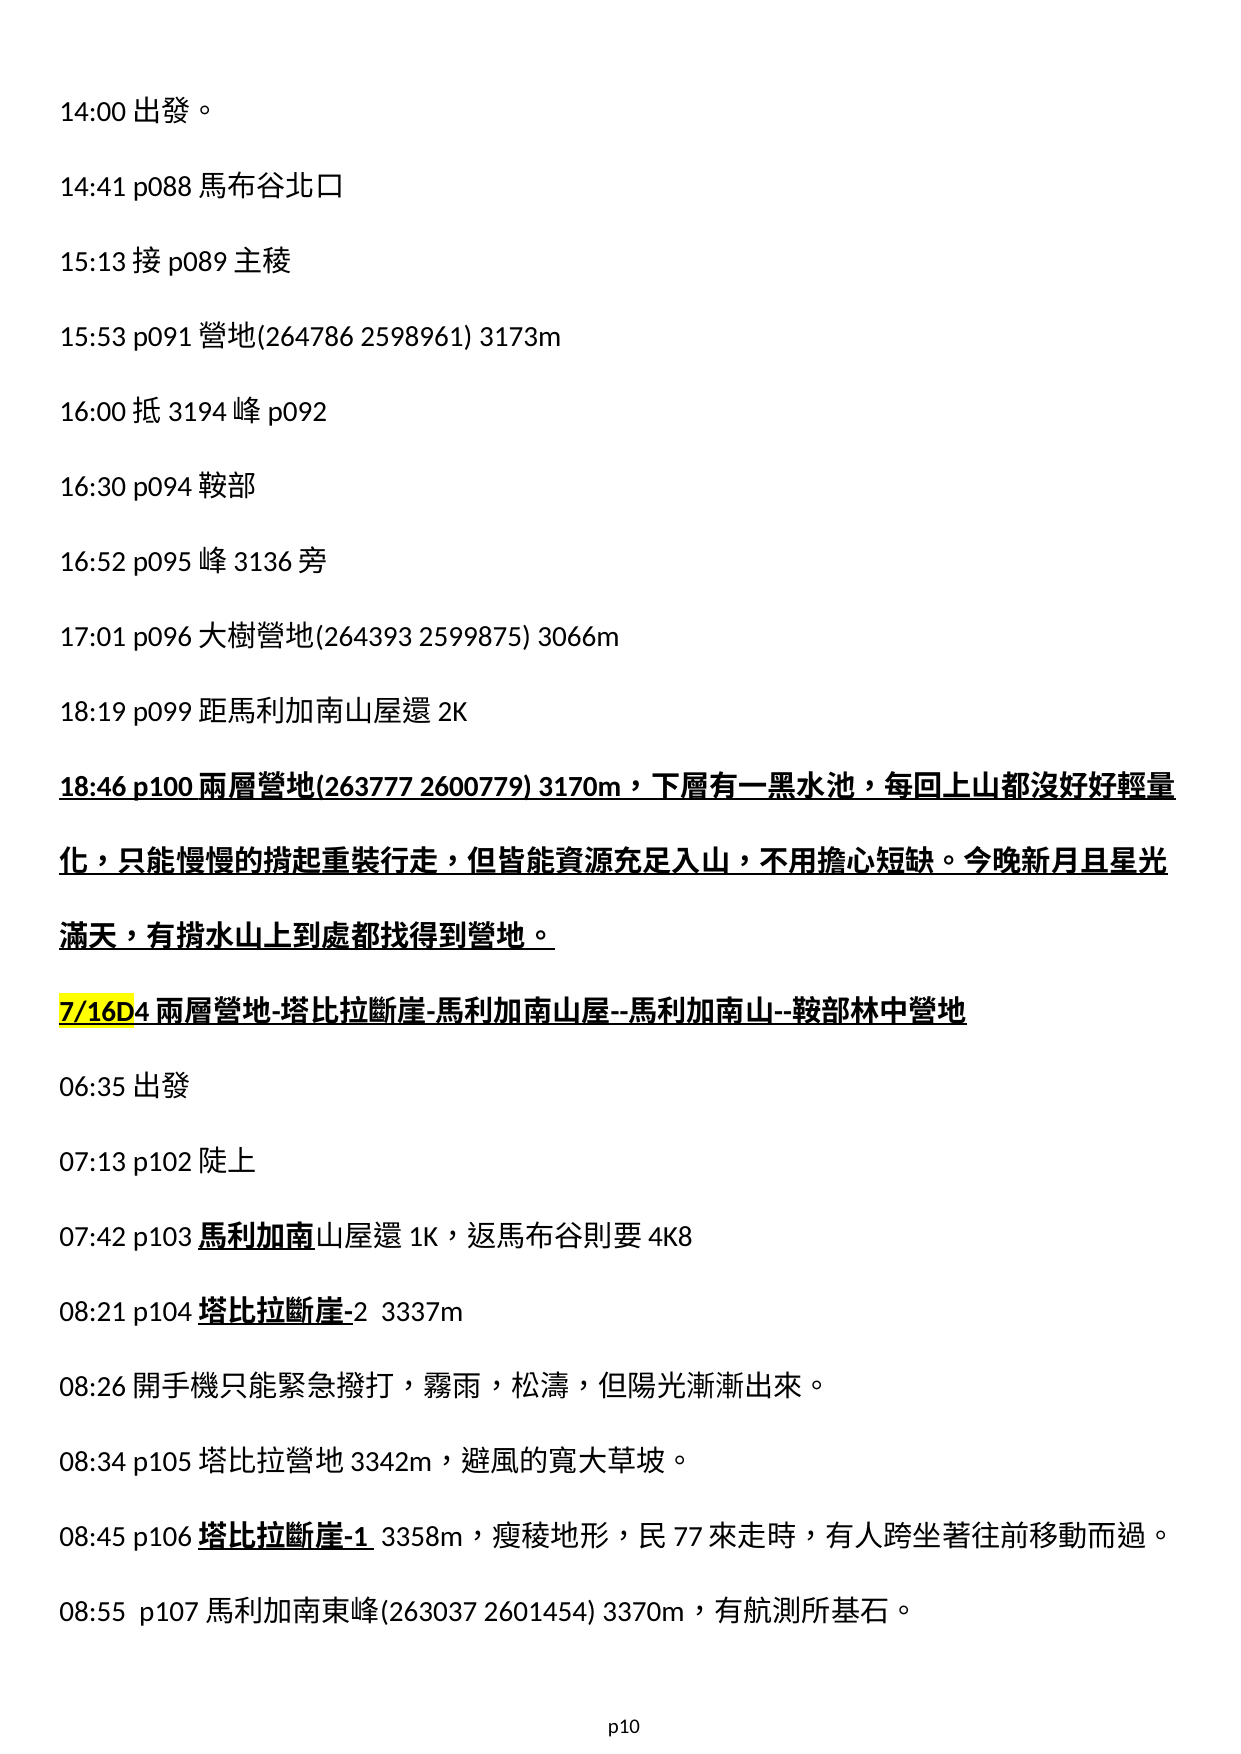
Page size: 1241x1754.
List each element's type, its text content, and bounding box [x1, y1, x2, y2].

text 08:34 p105塔比拉營地3342m，避風的寬大草坡。 [59, 1421, 1181, 1496]
text 7/16D4兩層營地-塔比拉斷崖-馬利加南山屋--馬利加南山--鞍部林中營地 [59, 971, 1181, 1046]
text 08:26開手機只能緊急撥打，霧雨，松濤，但陽光漸漸出來。 [59, 1346, 1181, 1421]
text 14:41 p088馬布谷北口 [59, 146, 1181, 221]
text 17:01 p096大樹營地(264393 2599875) 3066m [59, 596, 1181, 671]
text 15:13 接p089主稜 [59, 221, 1181, 296]
text 08:21 p104塔比拉斷崖-2 3337m [59, 1271, 1181, 1346]
text 07:42 p103馬利加南山屋還1K，返馬布谷則要4K8 [59, 1196, 1181, 1271]
text 18:19 p099距馬利加南山屋還2K [59, 671, 1181, 746]
text 14:00出發。 [59, 71, 1181, 146]
text 08:55 p107馬利加南東峰(263037 2601454) 3370m，有航測所基石。 [59, 1571, 1181, 1646]
text 18:46 p100兩層營地(263777 2600779) 3170m，下層有一黑水池，每回上山都沒好好輕量化，只能慢慢的揹起重裝行走，但皆能資源充足入山，不用擔心短缺。今晚新月且星光滿天，有揹水山上到處都找得到營地。 [59, 746, 1181, 971]
text 06:35出發 [59, 1046, 1181, 1121]
text 16:00 抵3194峰p092 [59, 371, 1181, 446]
text 16:30 p094鞍部 [59, 446, 1181, 521]
text 15:53 p091營地(264786 2598961) 3173m [59, 296, 1181, 371]
text 08:45 p106塔比拉斷崖-1 3358m，瘦稜地形，民77來走時，有人跨坐著往前移動而過。 [59, 1496, 1181, 1571]
text 07:13 p102陡上 [59, 1121, 1181, 1196]
text 16:52 p095峰3136旁 [59, 521, 1181, 596]
